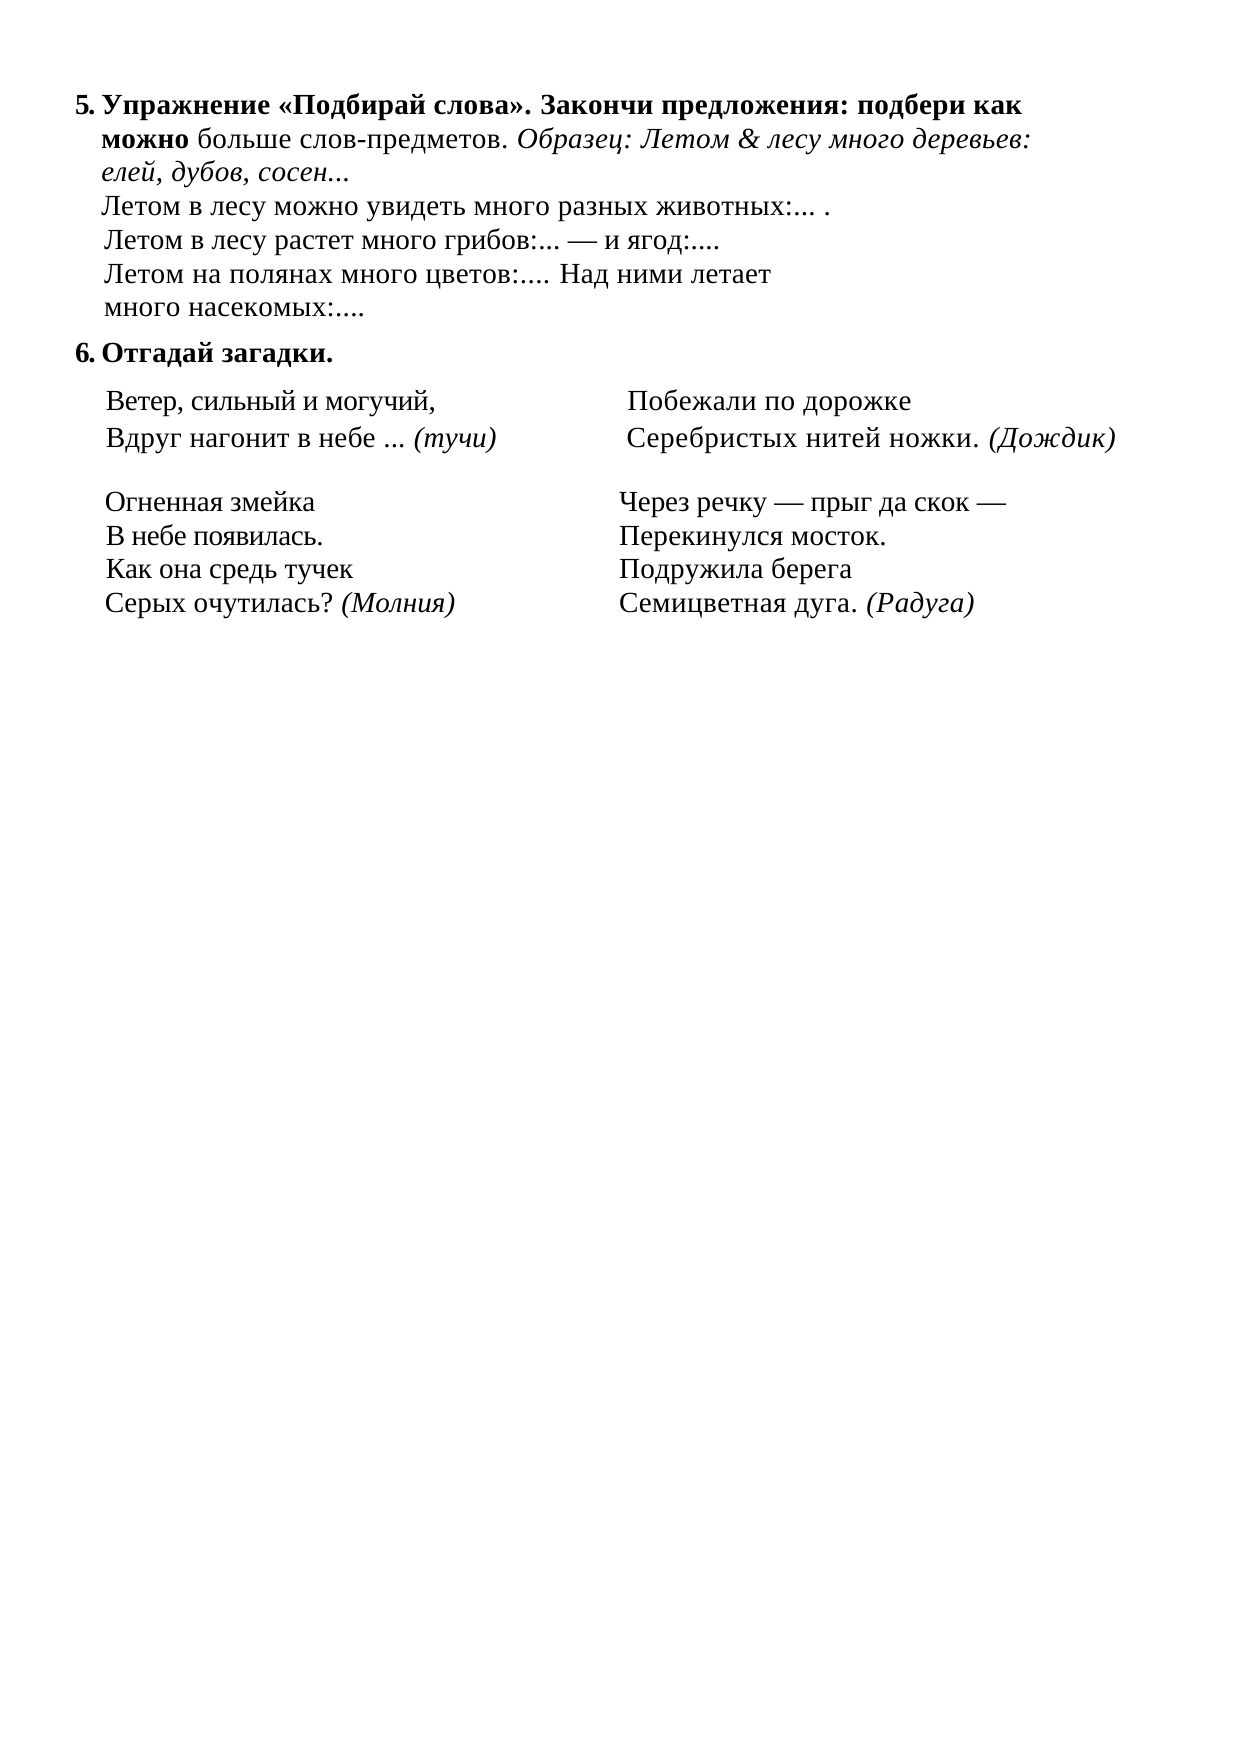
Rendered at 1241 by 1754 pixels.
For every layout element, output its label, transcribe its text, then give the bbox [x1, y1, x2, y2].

text Как она средь тучек Подружила берега [106, 552, 1165, 585]
text 5. Упражнение «Подбирай слова». Закончи предложения: подбери как можно больше слов-предметов. Образец: Летом & лесу много деревьев: елей, дубов, сосен... Летом в лесу можно увидеть много разных животных:... . [75, 87, 1088, 222]
text Вдруг нагонит в небе ... (тучи) Серебристых нитей ножки. (Дождик) [106, 420, 1165, 453]
text Огненная змейка Через речку — прыг да скок — [104, 484, 1165, 518]
text Ветер, сильный и могучий, Побежали по дорожке [106, 383, 1165, 416]
text 6. Отгадай загадки. [75, 335, 1165, 368]
text В небе появилась. Перекинулся мосток. [106, 518, 1165, 552]
text Серых очутилась? (Молния) Семицветная дуга. (Радуга) [104, 585, 1165, 619]
text Летом в лесу растет много грибов:... — и ягод:.... Летом на полянах много цветов:.... Над ними летает много насекомых:.... [104, 222, 781, 323]
